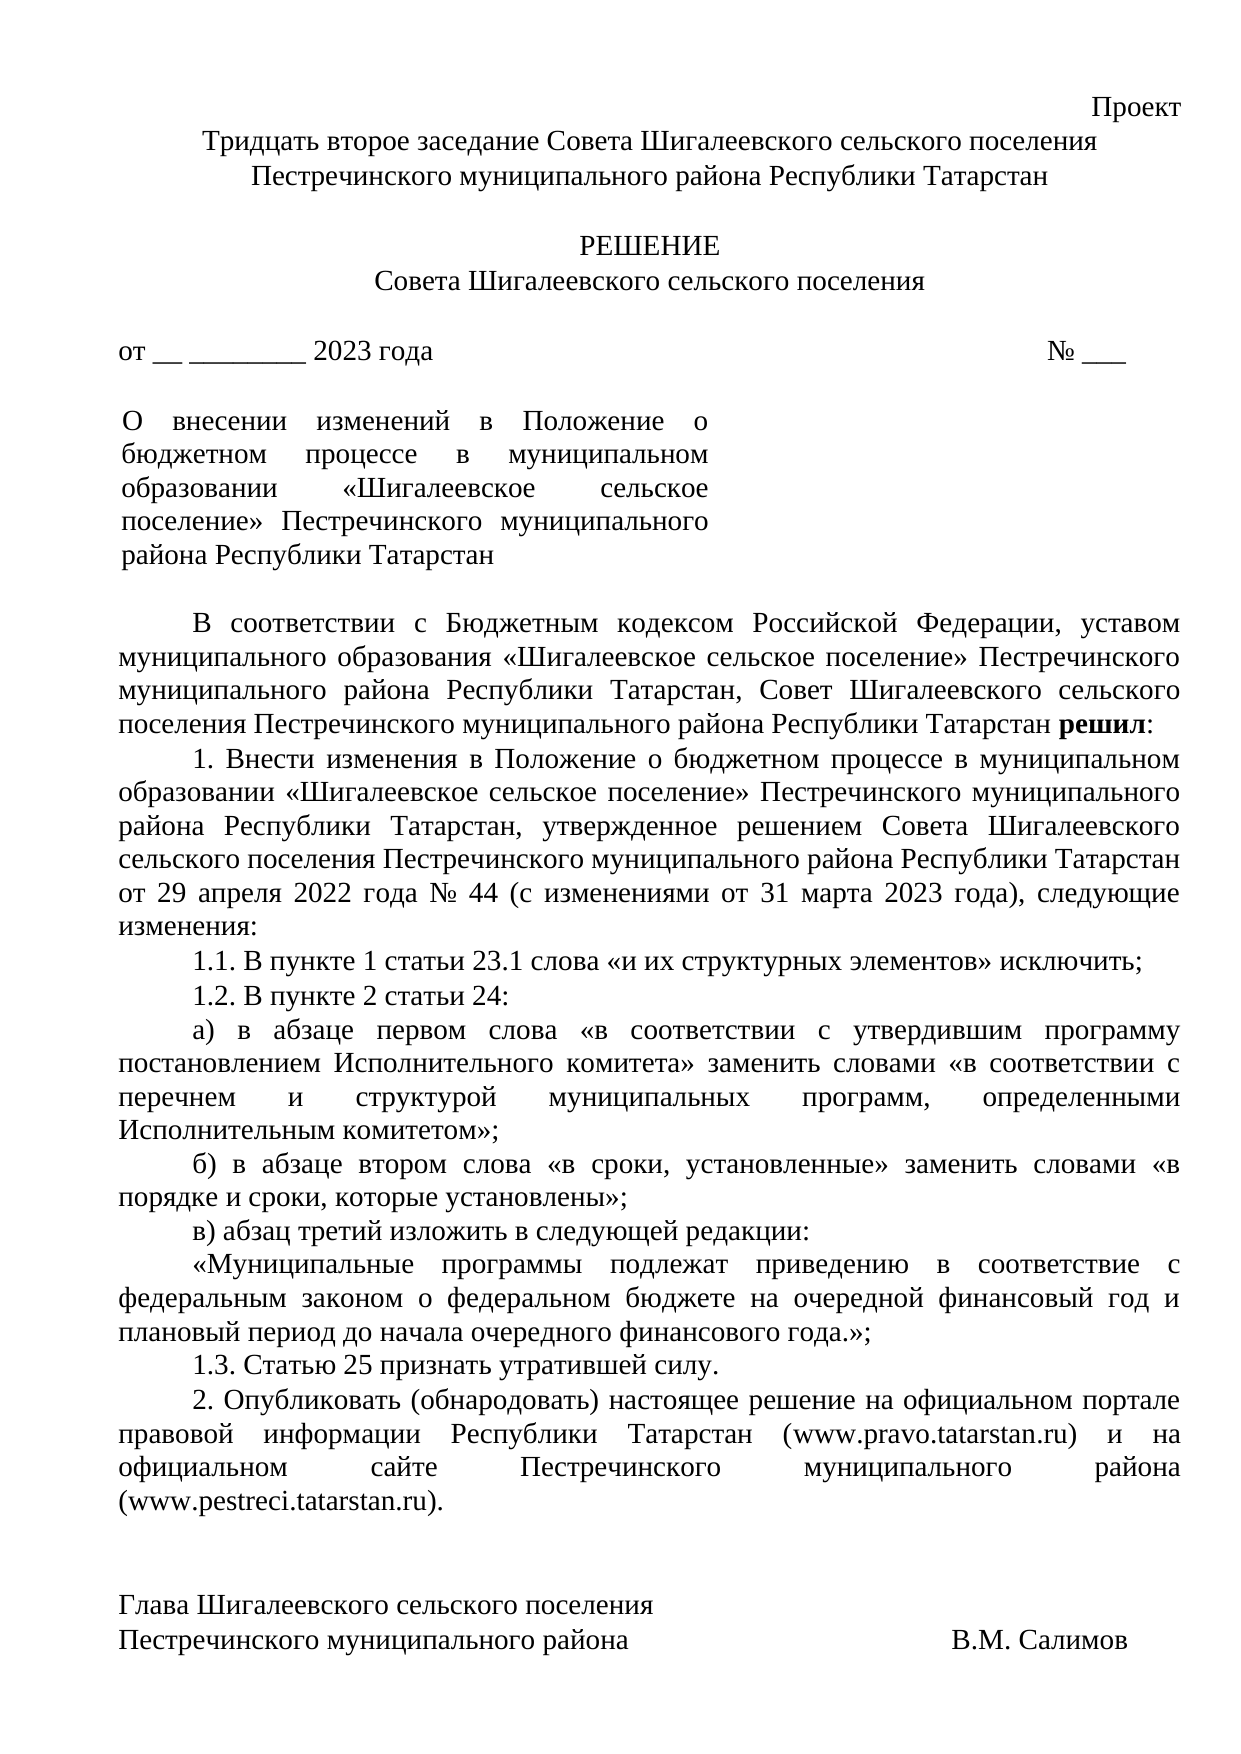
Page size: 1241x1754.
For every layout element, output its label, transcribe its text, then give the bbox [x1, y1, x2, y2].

text 2. Опубликовать (обнародовать) настоящее решение на официальном портале правовой информации Республики Татарстан (www.pravo.tatarstan.ru) и на официальном сайте Пестречинского муниципального района (www.pestreci.tatarstan.ru). [118, 1382, 1181, 1516]
text Глава Шигалеевского сельского поселения [118, 1587, 1181, 1621]
text Тридцать второе заседание Совета Шигалеевского сельского поселения [118, 123, 1181, 157]
text «Муниципальные программы подлежат приведению в соответствие с федеральным законом о федеральном бюджете на очередной финансовый год и плановый период до начала очередного финансового года.»; [118, 1247, 1181, 1347]
text О внесении изменений в Положение о бюджетном процессе в муниципальном образовании «Шигалеевское сельское поселение» Пестречинского муниципального района Республики Татарстан [121, 403, 709, 570]
text 1.2. В пункте 2 статьи 24: [118, 978, 1181, 1012]
list Пестречинского муниципального района В.М. Салимов [118, 1622, 1181, 1656]
text РЕШЕНИЕ [118, 228, 1181, 262]
text от __ ________ 2023 года № ___ [118, 333, 1181, 366]
text 1. Внести изменения в Положение о бюджетном процессе в муниципальном образовании «Шигалеевское сельское поселение» Пестречинского муниципального района Республики Татарстан, утвержденное решением Совета Шигалеевского сельского поселения Пестречинского муниципального района Республики Татарстан от 29 апреля 2022 года № 44 (с изменениями от 31 марта 2023 года), следующие изменения: [118, 741, 1181, 942]
text 1.3. Статью 25 признать утратившей силу. [118, 1347, 1181, 1381]
text В соответствии с Бюджетным кодексом Российской Федерации, уставом муниципального образования «Шигалеевское сельское поселение» Пестречинского муниципального района Республики Татарстан, Совет Шигалеевского сельского поселения Пестречинского муниципального района Республики Татарстан решил: [118, 605, 1181, 739]
text Пестречинского муниципального района Республики Татарстан [118, 158, 1181, 192]
text Совета Шигалеевского сельского поселения [118, 263, 1181, 297]
text б) в абзаце втором слова «в сроки, установленные» заменить словами «в порядке и сроки, которые установлены»; [118, 1146, 1181, 1213]
text в) абзац третий изложить в следующей редакции: [118, 1213, 1181, 1247]
text а) в абзаце первом слова «в соответствии с утвердившим программу постановлением Исполнительного комитета» заменить словами «в соответствии с перечнем и структурой муниципальных программ, определенными Исполнительным комитетом»; [118, 1012, 1181, 1146]
text Проект [118, 89, 1181, 122]
text 1.1. В пункте 1 статьи 23.1 слова «и их структурных элементов» исключить; [118, 943, 1181, 977]
